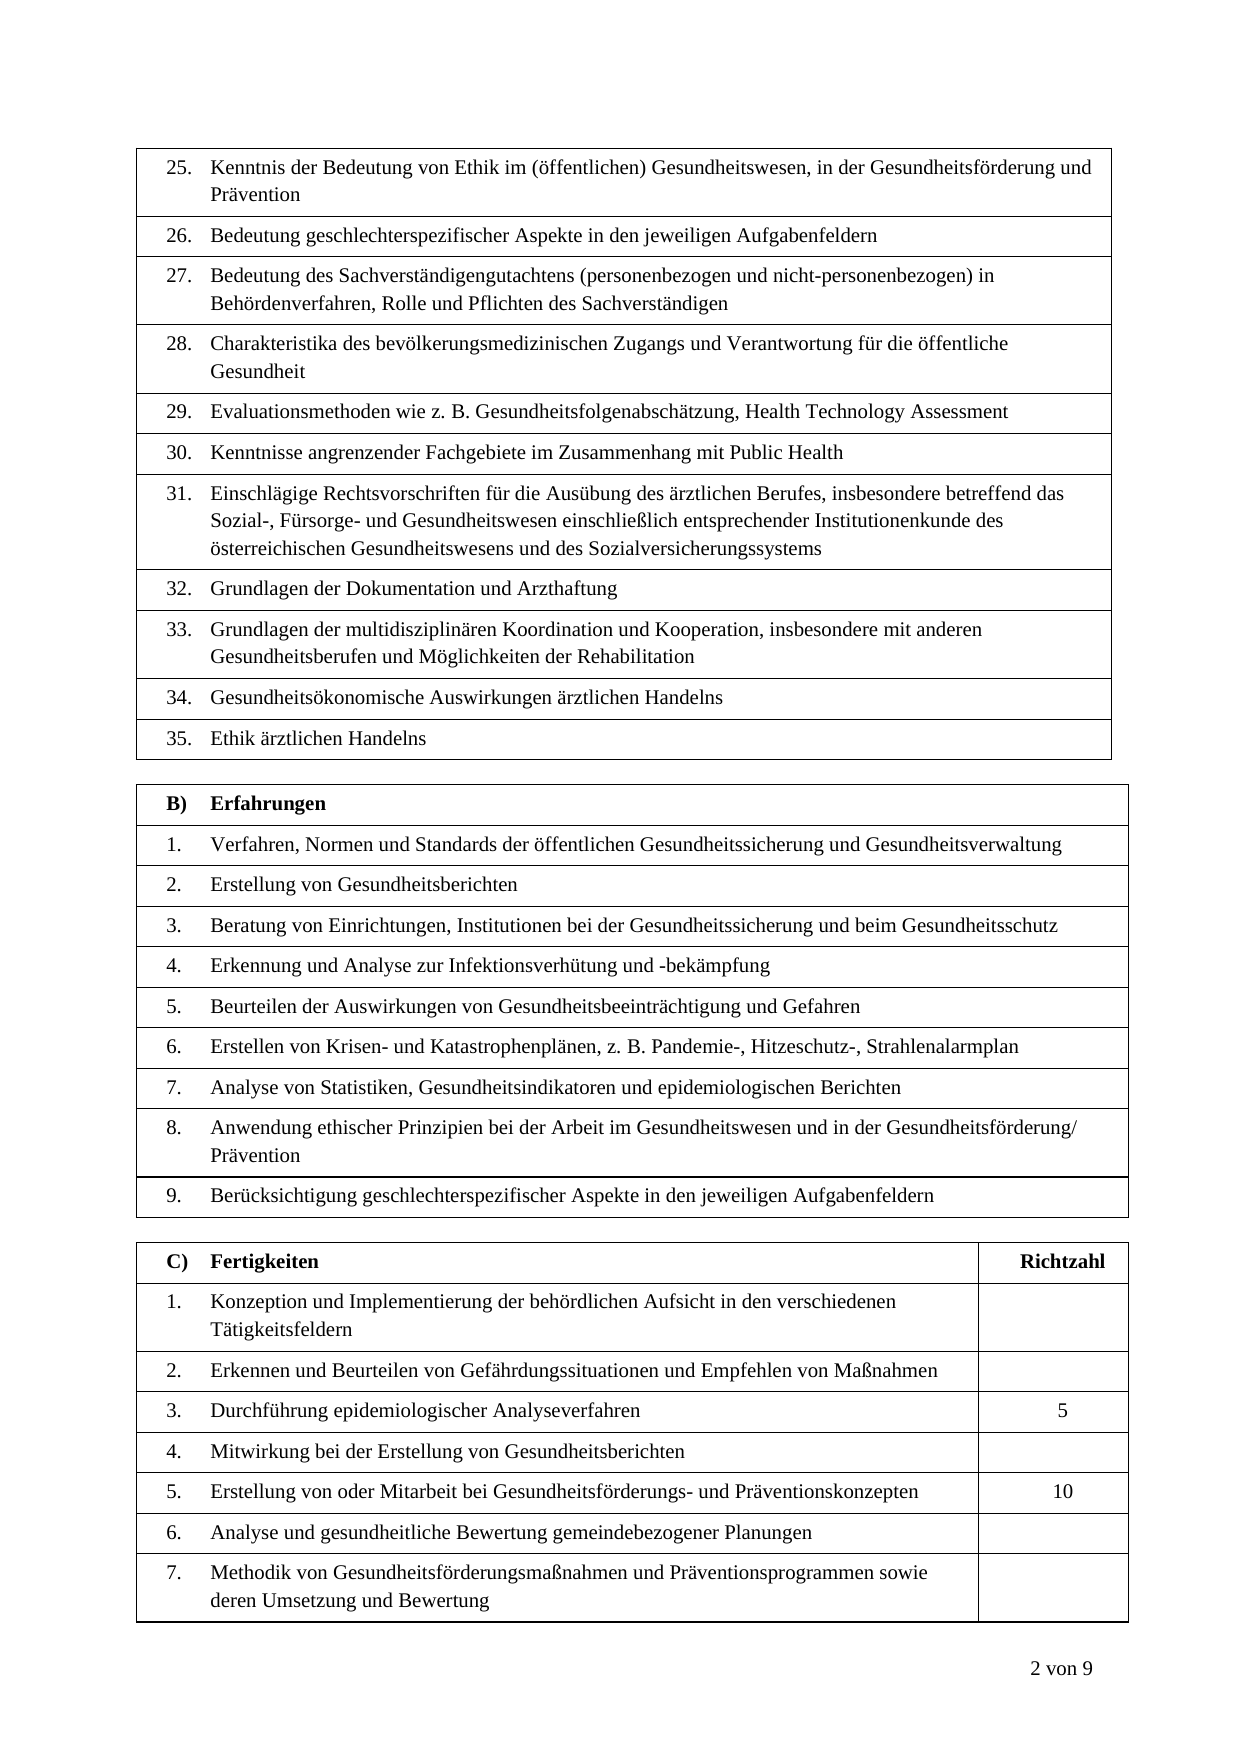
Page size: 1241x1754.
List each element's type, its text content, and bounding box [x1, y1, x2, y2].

table_cell 5 [979, 1392, 1128, 1432]
table_cell 10 [979, 1473, 1128, 1513]
table_cell Grundlagen der multidisziplinären Koordination und Kooperation, insbesondere mit anderen Gesundheitsberufen und Möglichkeiten der Rehabilitation [137, 611, 1111, 678]
table_cell Beurteilen der Auswirkungen von Gesundheitsbeeinträchtigung und Gefahren [137, 988, 1128, 1027]
table_cell [979, 1284, 1128, 1351]
table_cell Grundlagen der Dokumentation und Arzthaftung [137, 570, 1111, 610]
table_cell Evaluationsmethoden wie z. B. Gesundheitsfolgenabschätzung, Health Technology Assessment [137, 394, 1111, 433]
table_cell [979, 1514, 1128, 1553]
table_cell [979, 1554, 1128, 1621]
table_cell Methodik von Gesundheitsförderungsmaßnahmen und Präventionsprogrammen sowie deren Umsetzung und Bewertung [137, 1554, 978, 1621]
table_cell Ethik ärztlichen Handelns [137, 720, 1111, 759]
table_cell Durchführung epidemiologischer Analyseverfahren [137, 1392, 978, 1432]
table_header B) Erfahrungen [137, 785, 1128, 824]
table_cell Bedeutung geschlechterspezifischer Aspekte in den jeweiligen Aufgabenfeldern [137, 217, 1111, 256]
table_cell [979, 1433, 1128, 1472]
table_cell Bedeutung des Sachverständigengutachtens (personenbezogen und nicht-personenbezogen) in Behördenverfahren, Rolle und Pflichten des Sachverständigen [137, 257, 1111, 324]
table_header C) Fertigkeiten [137, 1243, 978, 1282]
table_cell Gesundheitsökonomische Auswirkungen ärztlichen Handelns [137, 679, 1111, 718]
table_cell Erstellen von Krisen- und Katastrophenplänen, z. B. Pandemie-, Hitzeschutz-, Strahlenalarmplan [137, 1028, 1128, 1068]
table_cell Einschlägige Rechtsvorschriften für die Ausübung des ärztlichen Berufes, insbesondere betreffend das Sozial-, Fürsorge- und Gesundheitswesen einschließlich entsprechender Institutionenkunde des österreichischen Gesundheitswesens und des Sozialversicherungssystems [137, 475, 1111, 569]
table_cell Anwendung ethischer Prinzipien bei der Arbeit im Gesundheitswesen und in der Gesundheitsförderung/ Prävention [137, 1109, 1128, 1176]
table_cell Verfahren, Normen und Standards der öffentlichen Gesundheitssicherung und Gesundheitsverwaltung [137, 826, 1128, 865]
table_cell Erkennen und Beurteilen von Gefährdungssituationen und Empfehlen von Maßnahmen [137, 1352, 978, 1391]
table_cell [979, 1352, 1128, 1391]
table_cell Kenntnisse angrenzender Fachgebiete im Zusammenhang mit Public Health [137, 434, 1111, 473]
table_cell Erstellung von Gesundheitsberichten [137, 866, 1128, 906]
table_cell Konzeption und Implementierung der behördlichen Aufsicht in den verschiedenen Tätigkeitsfeldern [137, 1284, 978, 1351]
table_cell Erstellung von oder Mitarbeit bei Gesundheitsförderungs- und Präventionskonzepten [137, 1473, 978, 1513]
table_cell Erkennung und Analyse zur Infektionsverhütung und -bekämpfung [137, 947, 1128, 987]
table_cell Charakteristika des bevölkerungsmedizinischen Zugangs und Verantwortung für die öffentliche Gesundheit [137, 325, 1111, 392]
table_cell Mitwirkung bei der Erstellung von Gesundheitsberichten [137, 1433, 978, 1472]
table_header Richtzahl [979, 1243, 1128, 1282]
table_header Kenntnis der Bedeutung von Ethik im (öffentlichen) Gesundheitswesen, in der Gesundheitsförderung und Prävention [137, 149, 1111, 216]
table_cell Berücksichtigung geschlechterspezifischer Aspekte in den jeweiligen Aufgabenfeldern [137, 1178, 1128, 1217]
table_cell Beratung von Einrichtungen, Institutionen bei der Gesundheitssicherung und beim Gesundheitsschutz [137, 907, 1128, 946]
table_cell Analyse und gesundheitliche Bewertung gemeindebezogener Planungen [137, 1514, 978, 1553]
table_cell Analyse von Statistiken, Gesundheitsindikatoren und epidemiologischen Berichten [137, 1069, 1128, 1108]
